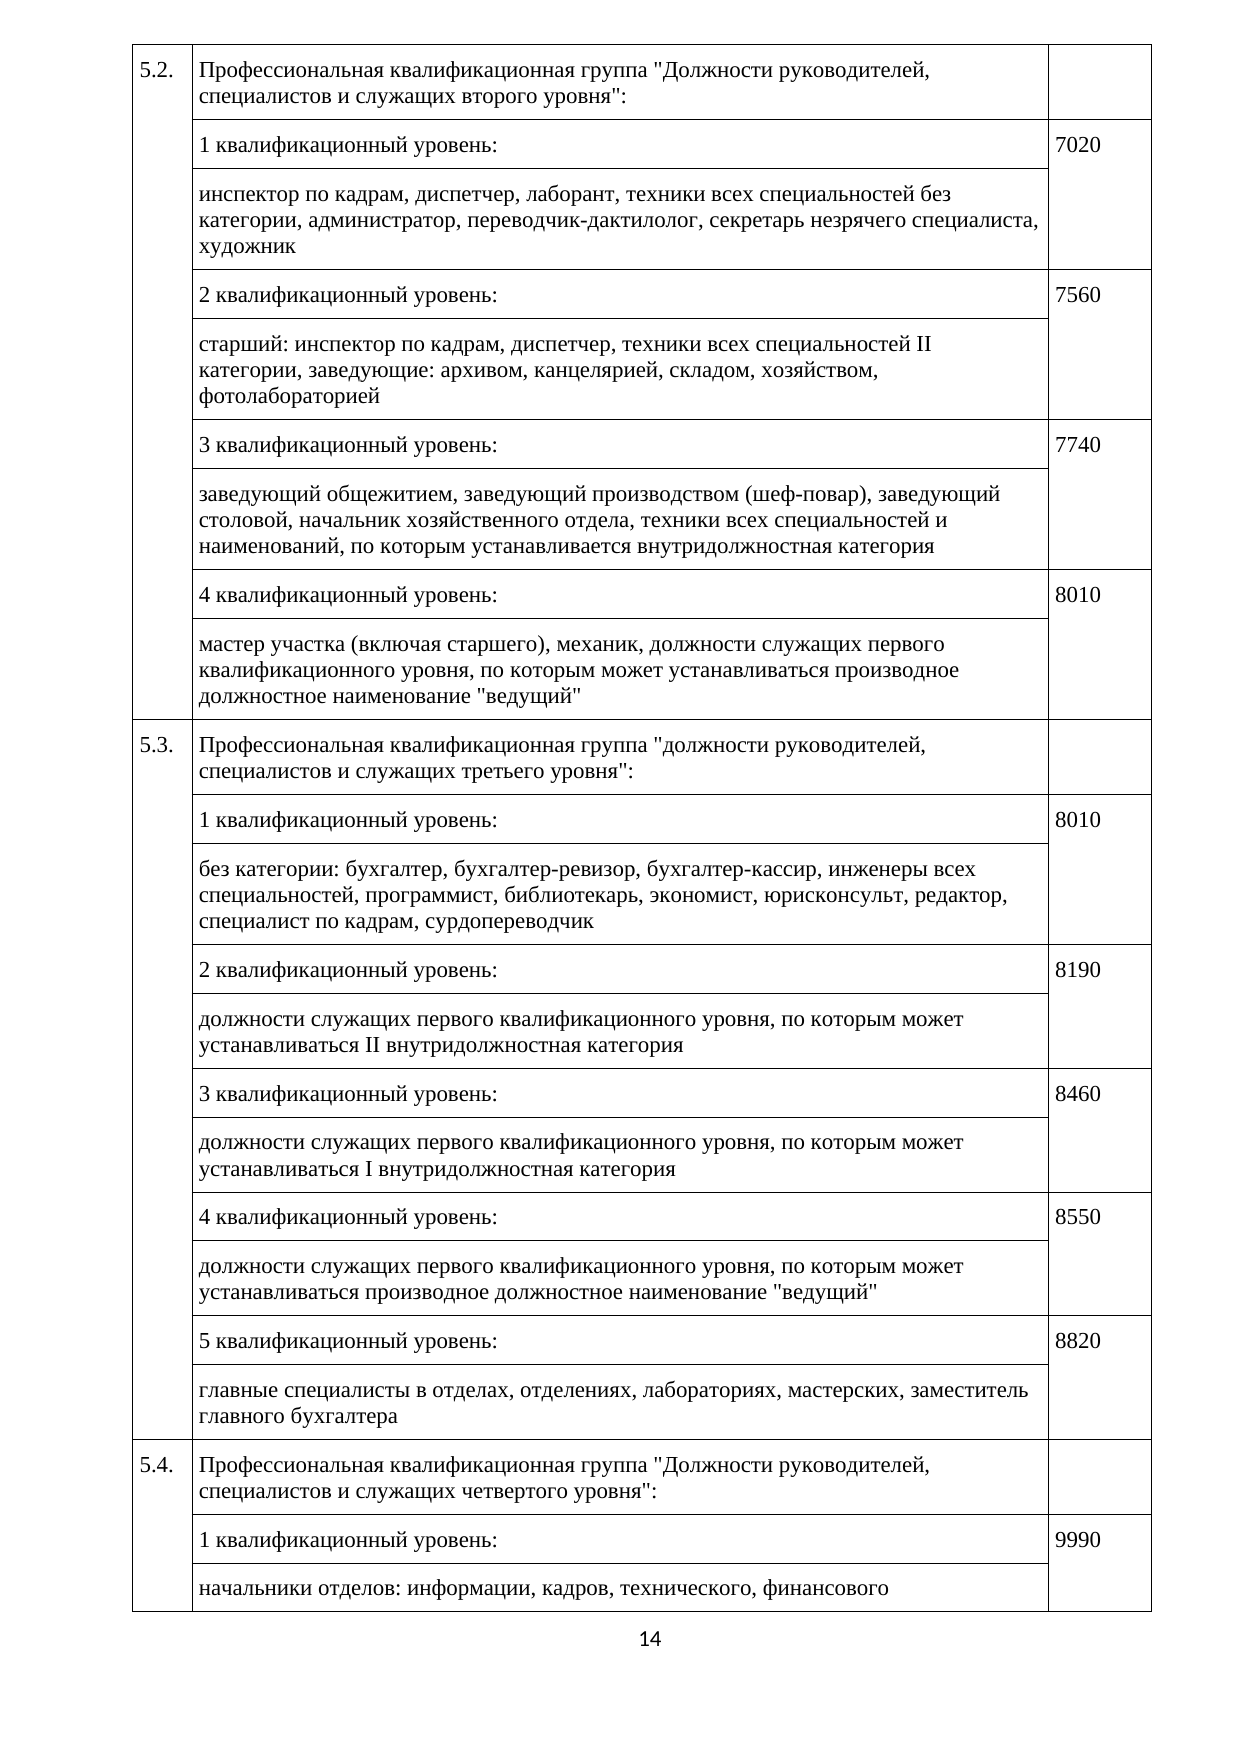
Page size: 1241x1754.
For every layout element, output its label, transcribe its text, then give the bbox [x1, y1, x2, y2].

table_cell 9990 [1049, 1515, 1151, 1611]
table_cell должности служащих первого квалификационного уровня, по которым может устанавливаться II внутридолжностная категория [193, 994, 1048, 1068]
table_cell 5.3. [133, 720, 192, 1439]
table_cell 3 квалификационный уровень: [193, 420, 1048, 468]
table_cell 8550 [1049, 1193, 1151, 1315]
table_cell Профессиональная квалификационная группа "должности руководителей, специалистов и служащих третьего уровня": [193, 720, 1048, 794]
table_cell [1049, 720, 1151, 794]
table_cell 1 квалификационный уровень: [193, 1515, 1048, 1563]
table_cell [1049, 1440, 1151, 1514]
table_cell без категории: бухгалтер, бухгалтер-ревизор, бухгалтер-кассир, инженеры всех специальностей, программист, библиотекарь, экономист, юрисконсульт, редактор, специалист по кадрам, сурдопереводчик [193, 844, 1048, 944]
table_cell 2 квалификационный уровень: [193, 945, 1048, 993]
table_cell 5 квалификационный уровень: [193, 1316, 1048, 1364]
table_cell [1049, 45, 1151, 119]
table_cell Профессиональная квалификационная группа "Должности руководителей, специалистов и служащих четвертого уровня": [193, 1440, 1048, 1514]
table_cell должности служащих первого квалификационного уровня, по которым может устанавливаться производное должностное наименование "ведущий" [193, 1241, 1048, 1315]
table_cell 1 квалификационный уровень: [193, 120, 1048, 168]
table_cell 1 квалификационный уровень: [193, 795, 1048, 843]
table_cell заведующий общежитием, заведующий производством (шеф-повар), заведующий столовой, начальник хозяйственного отдела, техники всех специальностей и наименований, по которым устанавливается внутридолжностная категория [193, 469, 1048, 569]
table_cell начальники отделов: информации, кадров, технического, финансового [193, 1564, 1048, 1611]
table_cell 8010 [1049, 795, 1151, 944]
table_cell 8460 [1049, 1069, 1151, 1192]
table_cell должности служащих первого квалификационного уровня, по которым может устанавливаться I внутридолжностная категория [193, 1118, 1048, 1192]
table_cell инспектор по кадрам, диспетчер, лаборант, техники всех специальностей без категории, администратор, переводчик-дактилолог, секретарь незрячего специалиста, художник [193, 169, 1048, 269]
table_cell 5.2. [133, 45, 192, 719]
table_cell 4 квалификационный уровень: [193, 570, 1048, 618]
table_cell 4 квалификационный уровень: [193, 1193, 1048, 1240]
table_cell 7740 [1049, 420, 1151, 569]
table_cell 3 квалификационный уровень: [193, 1069, 1048, 1117]
table_cell 7560 [1049, 270, 1151, 419]
table_cell Профессиональная квалификационная группа "Должности руководителей, специалистов и служащих второго уровня": [193, 45, 1048, 119]
table_cell 5.4. [133, 1440, 192, 1611]
table_cell мастер участка (включая старшего), механик, должности служащих первого квалификационного уровня, по которым может устанавливаться производное должностное наименование "ведущий" [193, 619, 1048, 719]
table_cell старший: инспектор по кадрам, диспетчер, техники всех специальностей II категории, заведующие: архивом, канцелярией, складом, хозяйством, фотолабораторией [193, 319, 1048, 419]
table_cell главные специалисты в отделах, отделениях, лабораториях, мастерских, заместитель главного бухгалтера [193, 1365, 1048, 1439]
table_cell 8190 [1049, 945, 1151, 1068]
table_cell 8010 [1049, 570, 1151, 719]
table_cell 8820 [1049, 1316, 1151, 1439]
table_cell 7020 [1049, 120, 1151, 269]
table_cell 2 квалификационный уровень: [193, 270, 1048, 318]
